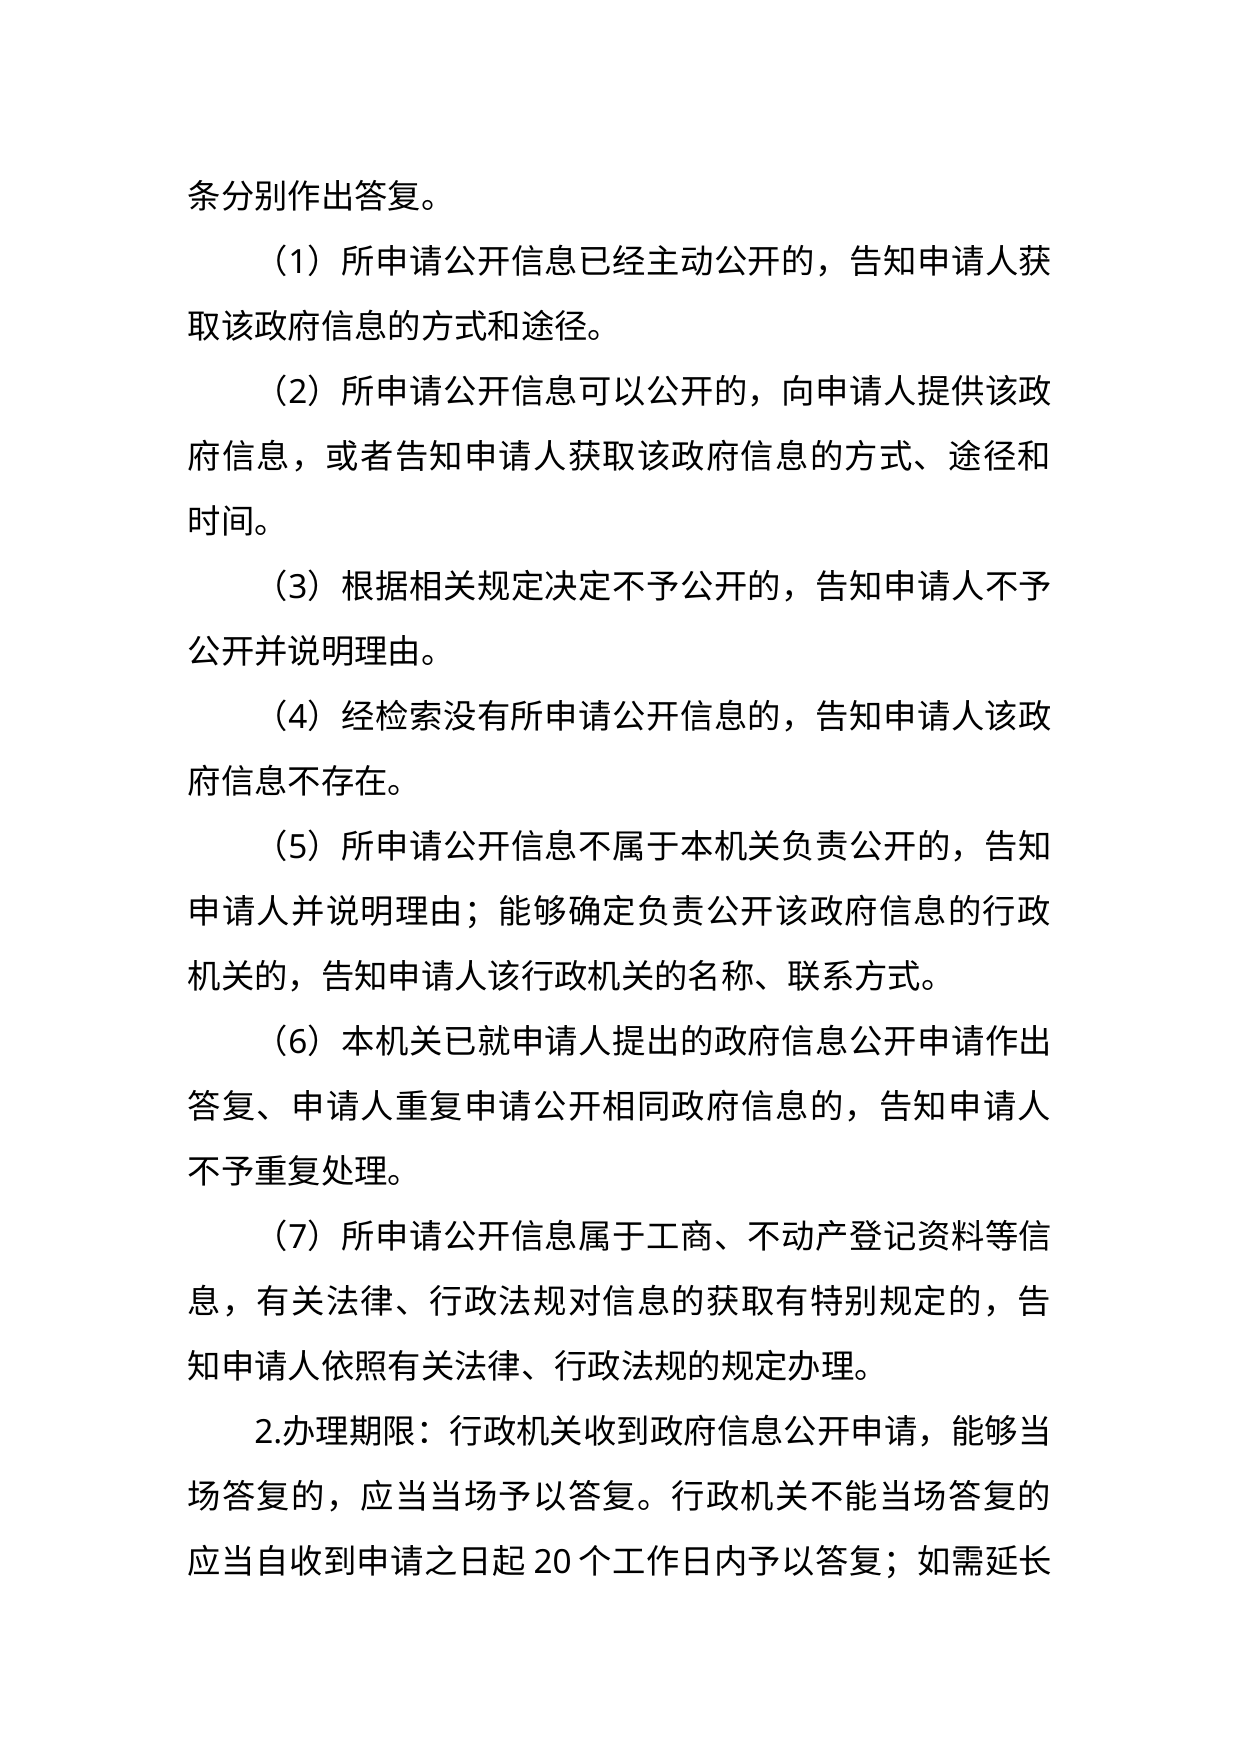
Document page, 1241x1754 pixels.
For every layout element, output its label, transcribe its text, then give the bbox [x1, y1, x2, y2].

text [187, 162, 1053, 227]
text （2）所申请公开信息可以公开的，向申请人提供该政府信息，或者告知申请人获取该政府信息的方式、途径和时间。 [187, 357, 1053, 552]
text （4）经检索没有所申请公开信息的，告知申请人该政府信息不存在。 [187, 682, 1053, 812]
text （3）根据相关规定决定不予公开的，告知申请人不予公开并说明理由。 [187, 552, 1053, 682]
text （1）所申请公开信息已经主动公开的，告知申请人获取该政府信息的方式和途径。 [187, 227, 1053, 357]
text （5）所申请公开信息不属于本机关负责公开的，告知申请人并说明理由；能够确定负责公开该政府信息的行政机关的，告知申请人该行政机关的名称、联系方式。 [187, 812, 1053, 1007]
text （6）本机关已就申请人提出的政府信息公开申请作出答复、申请人重复申请公开相同政府信息的，告知申请人不予重复处理。 [187, 1007, 1053, 1202]
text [187, 1397, 1053, 1592]
text （7）所申请公开信息属于工商、不动产登记资料等信息，有关法律、行政法规对信息的获取有特别规定的，告知申请人依照有关法律、行政法规的规定办理。 [187, 1202, 1053, 1397]
